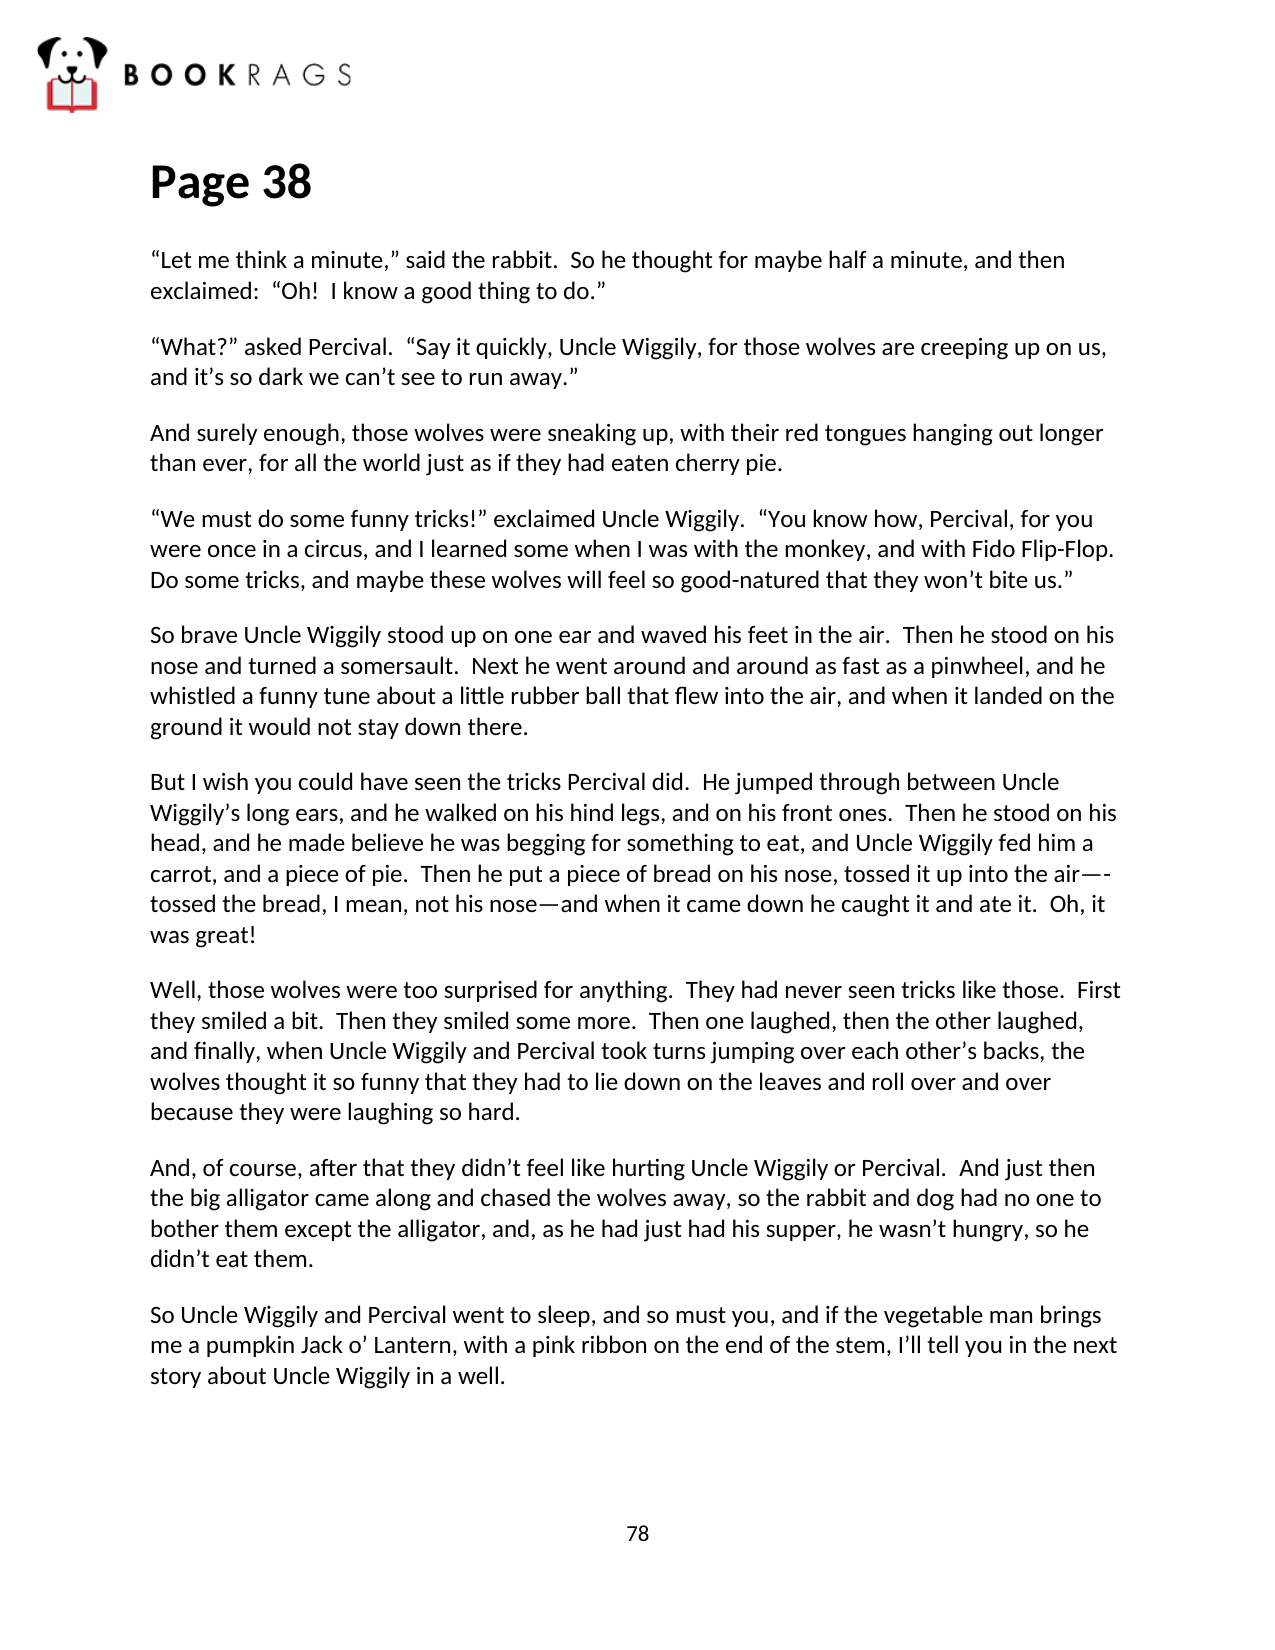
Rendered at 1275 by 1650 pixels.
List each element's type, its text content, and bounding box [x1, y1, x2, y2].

text “What?” asked Percival. “Say it quickly, Uncle Wiggily, for those wolves are creeping up on us, and it’s so dark we can’t see to run away.” [150, 331, 1125, 392]
picture [37, 37, 351, 113]
text And, of course, after that they didn’t feel like hurting Uncle Wiggily or Percival. And just then the big alligator came along and chased the wolves away, so the rabbit and dog had no one to bother them except the alligator, and, as he had just had his supper, he wasn’t hungry, so he didn’t eat them. [150, 1152, 1125, 1274]
text But I wish you could have seen the tricks Percival did. He jumped through between Uncle Wiggily’s long ears, and he walked on his hind legs, and on his front ones. Then he stood on his head, and he made believe he was begging for something to eat, and Uncle Wiggily fed him a carrot, and a piece of pie. Then he put a piece of bread on his nose, tossed it up into the air—­tossed the bread, I mean, not his nose—­and when it came down he caught it and ate it. Oh, it was great! [150, 766, 1125, 949]
text “Let me think a minute,” said the rabbit. So he thought for maybe half a minute, and then exclaimed: “Oh! I know a good thing to do.” [150, 244, 1125, 306]
text And surely enough, those wolves were sneaking up, with their red tongues hanging out longer than ever, for all the world just as if they had eaten cherry pie. [150, 417, 1125, 478]
text Page 38 [150, 150, 1125, 211]
text So Uncle Wiggily and Percival went to sleep, and so must you, and if the vegetable man brings me a pumpkin Jack o’ Lantern, with a pink ribbon on the end of the stem, I’ll tell you in the next story about Uncle Wiggily in a well. [150, 1299, 1125, 1391]
text Well, those wolves were too surprised for anything. They had never seen tricks like those. First they smiled a bit. Then they smiled some more. Then one laughed, then the other laughed, and finally, when Uncle Wiggily and Percival took turns jumping over each other’s backs, the wolves thought it so funny that they had to lie down on the leaves and roll over and over because they were laughing so hard. [150, 974, 1125, 1127]
text So brave Uncle Wiggily stood up on one ear and waved his feet in the air. Then he stood on his nose and turned a somersault. Next he went around and around as fast as a pinwheel, and he whistled a funny tune about a little rubber ball that flew into the air, and when it landed on the ground it would not stay down there. [150, 619, 1125, 741]
text “We must do some funny tricks!” exclaimed Uncle Wiggily. “You know how, Percival, for you were once in a circus, and I learned some when I was with the monkey, and with Fido Flip-Flop. Do some tricks, and maybe these wolves will feel so good-natured that they won’t bite us.” [150, 503, 1125, 594]
